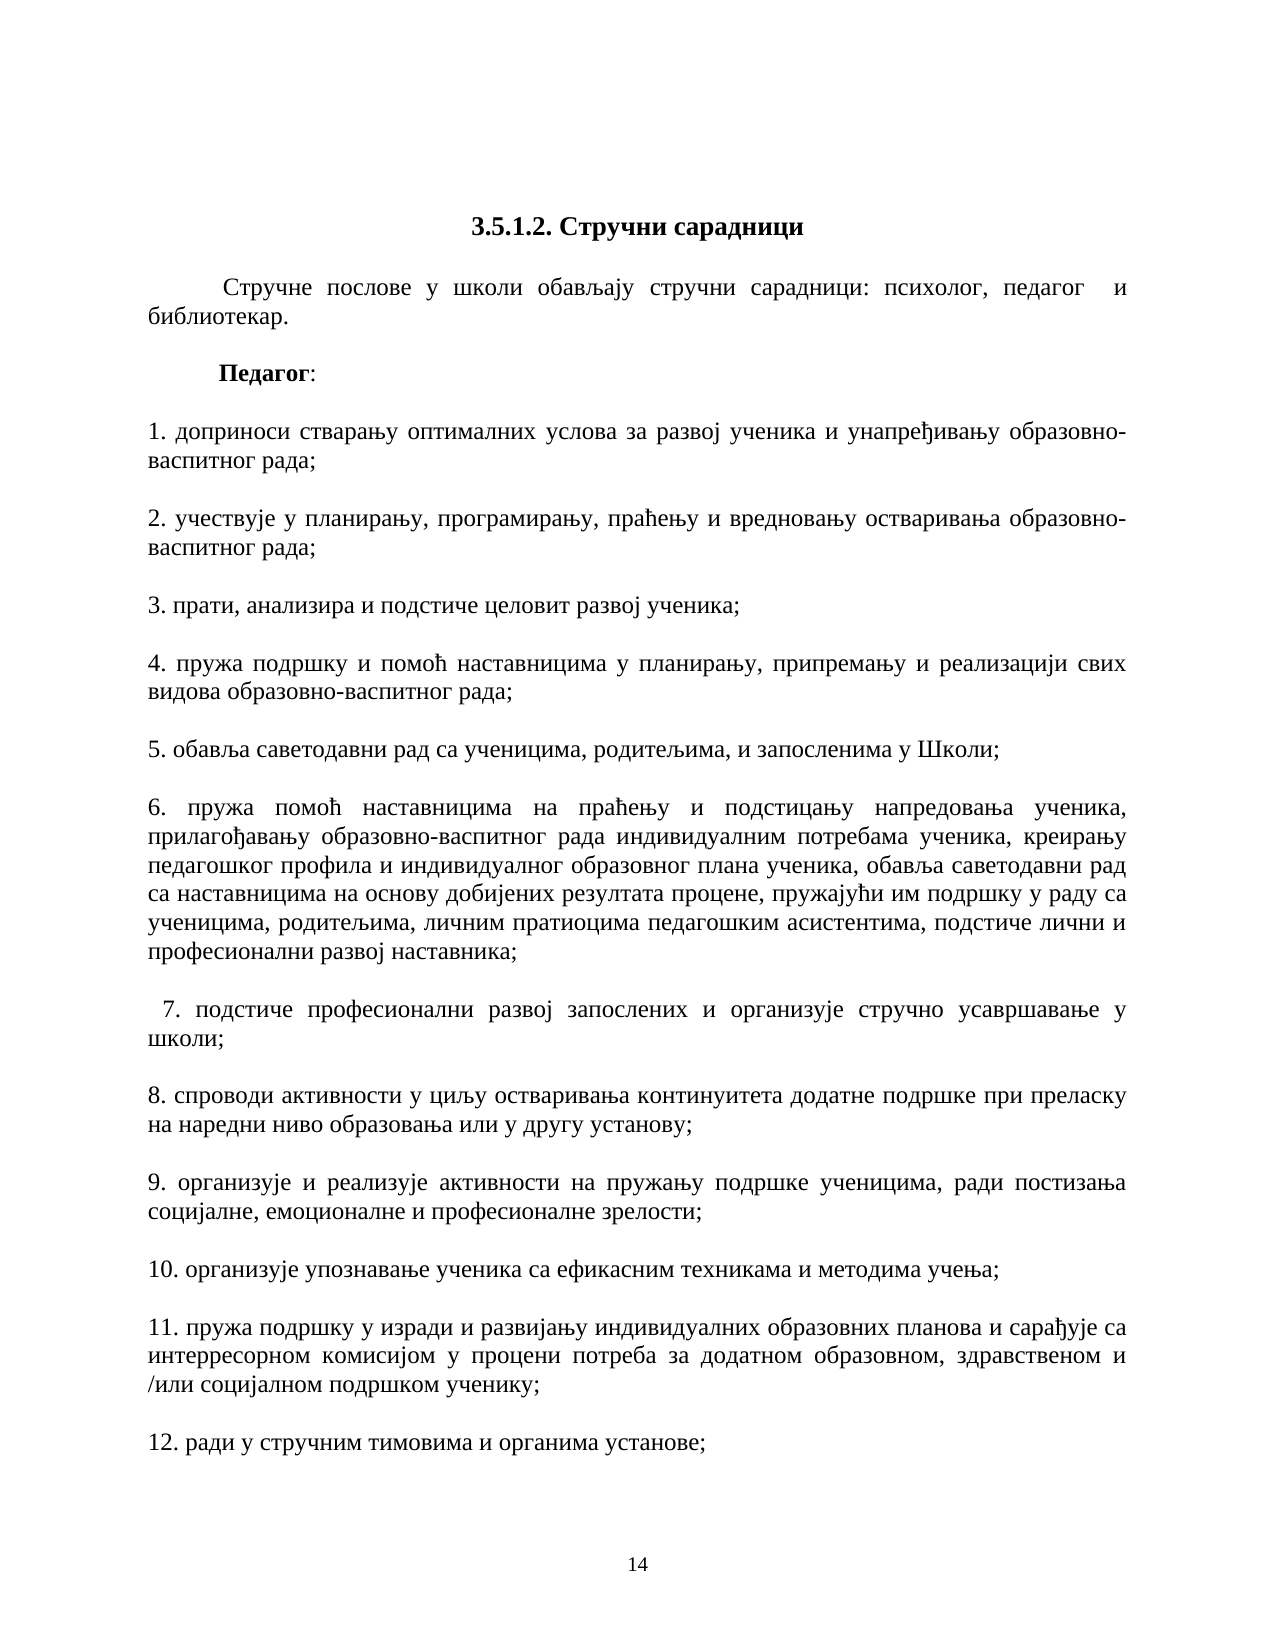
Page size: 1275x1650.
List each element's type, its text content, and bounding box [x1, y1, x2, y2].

text 2. учествује у планирању, програмирању, праћењу и вредновању остваривања образовно-васпитног рада; [148, 503, 1127, 561]
text 8. спроводи активности у циљу остваривања континуитета додатне подршке при преласку на наредни ниво образовања или у другу установу; [148, 1081, 1127, 1138]
text 11. пружа подршку у изради и развијању индивидуалних образовних планова и сарађује са интерресорном комисијом у процени потреба за додатном образовном, здравственом и /или социјалном подршком ученику; [148, 1312, 1127, 1398]
text 5. обавља саветодавни рад са ученицима, родитељима, и запосленима у Школи; [148, 734, 1127, 763]
text 1. доприноси стварању оптималних услова за развој ученика и унапређивању образовно-васпитног рада; [148, 416, 1127, 474]
text 3. прати, анализира и подстиче целовит развој ученика; [148, 590, 1127, 618]
text Педагог: [148, 358, 1127, 387]
text 7. подстиче професионални развој запослених и организује стручно усавршавање у школи; [148, 994, 1127, 1051]
text 12. ради у стручним тимовима и органима установе; [148, 1427, 1127, 1456]
text 4. пружа подршку и помоћ наставницима у планирању, припремању и реализацији свих видова образовно-васпитног рада; [148, 648, 1127, 705]
text 6. пружа помоћ наставницима на праћењу и подстицању напредовања ученика, прилагођавању образовно-васпитног рада индивидуалним потребама ученика, креирању педагошког профила и индивидуалног образовног плана ученика, обавља саветодавни рад са наставницима на основу добијених резултата процене, пружајући им подршку у раду са ученицима, родитељима, личним пратиоцима педагошким асистентима, подстиче лични и професионални развој наставника; [148, 792, 1127, 965]
text 9. организује и реализује активности на пружању подршке ученицима, ради постизања социјалне, емоционалне и професионалне зрелости; [148, 1167, 1127, 1225]
text 10. организује упознавање ученика са ефикасним техникама и методима учења; [148, 1254, 1127, 1283]
text 3.5.1.2. Стручни сарадници [148, 210, 1127, 241]
text Стручне послове у школи обављају стручни сарадници: психолог, педагог и библиотекар. [148, 272, 1127, 330]
